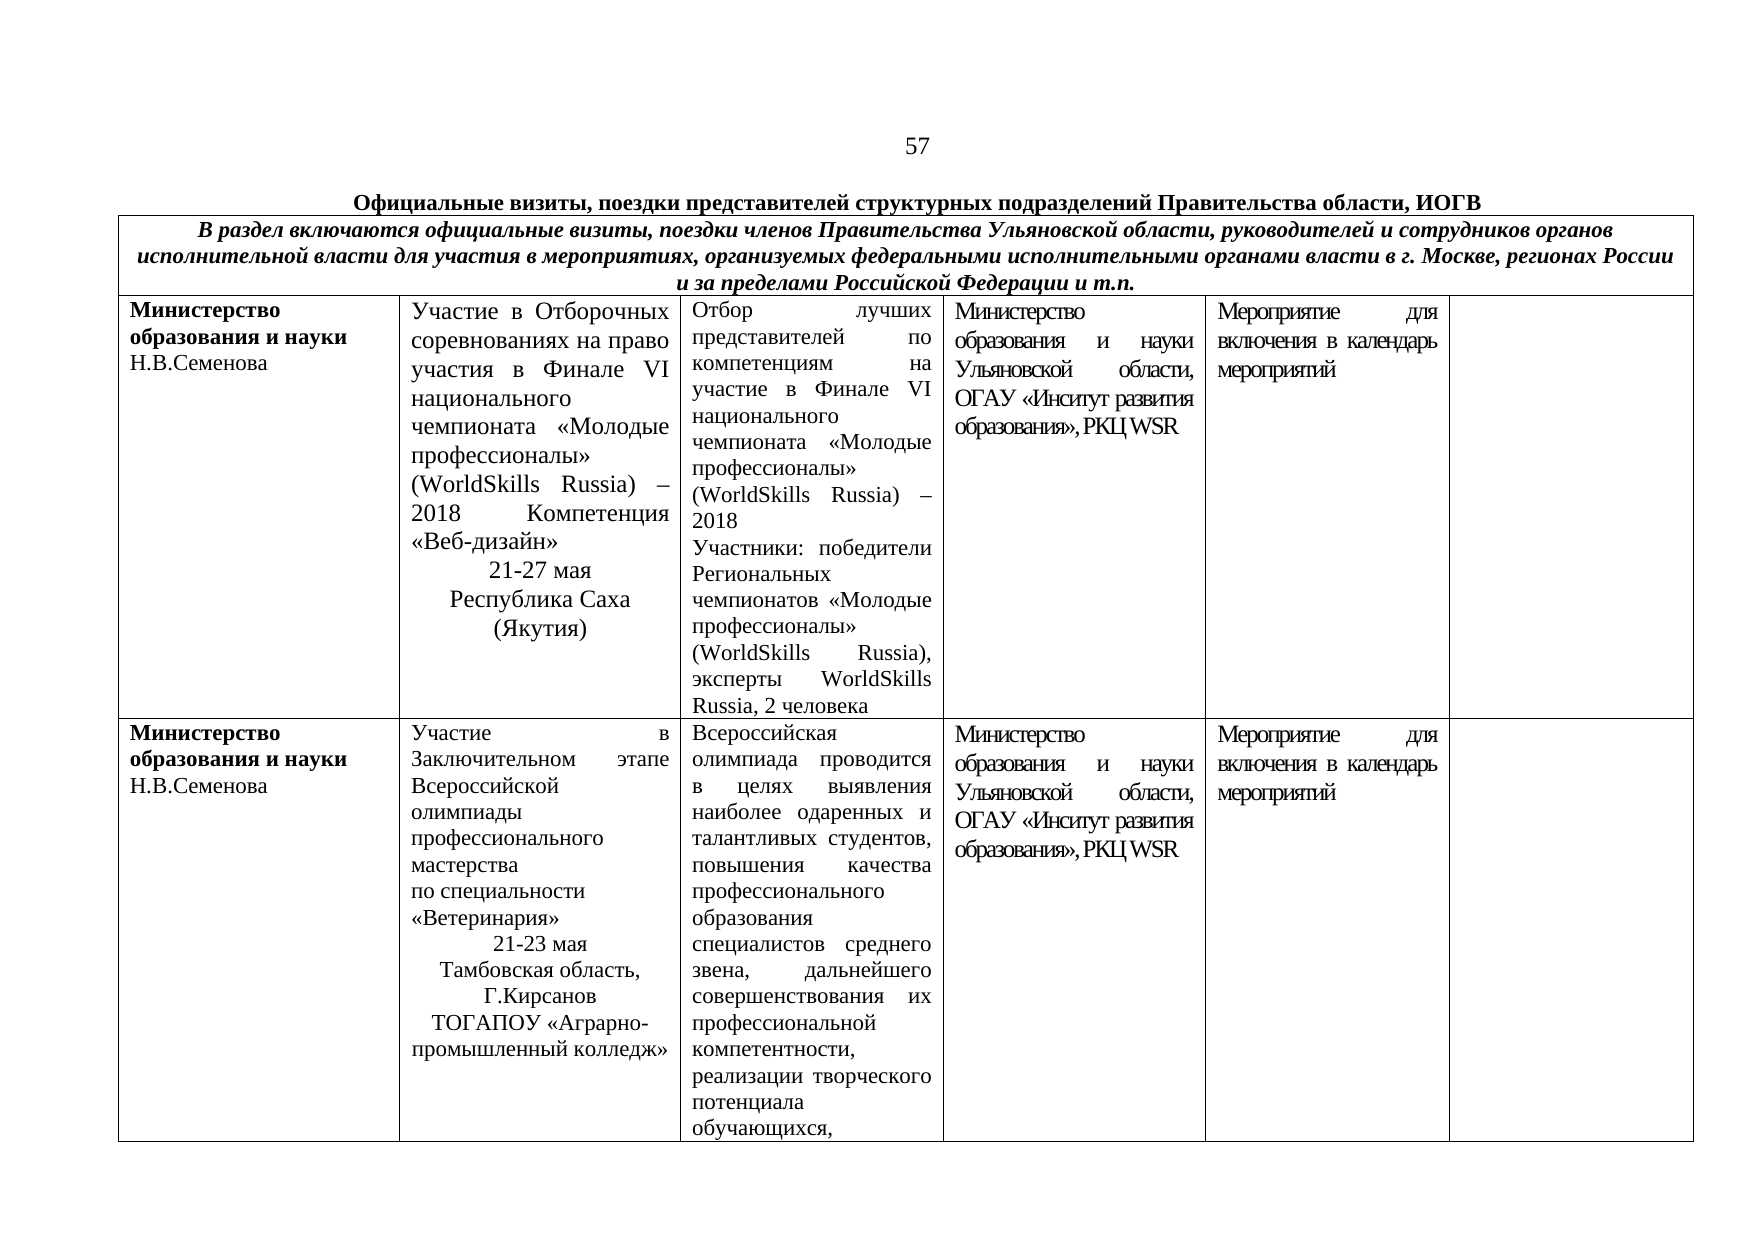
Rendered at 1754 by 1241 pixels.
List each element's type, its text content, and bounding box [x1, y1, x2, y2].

table_cell Мероприятие для включения в календарь мероприятий [1206, 296, 1449, 718]
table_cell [1206, 719, 1449, 1141]
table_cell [119, 719, 399, 1141]
text Официальные визиты, поездки представителей структурных подразделений Правительства области, ИОГВ [118, 189, 1716, 215]
table_cell Отбор лучших представителей по компетенциям на участие в Финале VI национального чемпионата «Молодые профессионалы» (WorldSkills Russia) – 2018 Участники: победители Региональных чемпионатов «Молодые профессионалы» (WorldSkills Russia), эксперты WorldSkills Russia, 2 человека [681, 296, 943, 718]
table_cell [944, 719, 1205, 1141]
table_cell Участие в Отборочных соревнованиях на право участия в Финале VI национального чемпионата «Молодые профессионалы» (WorldSkills Russia) – 2018 Компетенция «Веб-дизайн» 21-27 мая Республика Саха (Якутия) [400, 296, 680, 718]
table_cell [681, 719, 943, 1141]
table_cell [400, 719, 680, 1141]
table_cell [1450, 719, 1693, 1141]
table_cell Министерство образования и науки Ульяновской области, ОГАУ «Инситут развития образования», РКЦ WSR [944, 296, 1205, 718]
table_cell Министерство образования и науки Н.В.Семенова [119, 296, 399, 718]
table_cell [1450, 296, 1693, 718]
table_header В раздел включаются официальные визиты, поездки членов Правительства Ульяновской области, руководителей и сотрудников органов исполнительной власти для участия в мероприятиях, организуемых федеральными исполнительными органами власти в г. Москве, регионах России и за пределами Российской Федерации и т.п. [119, 216, 1693, 295]
